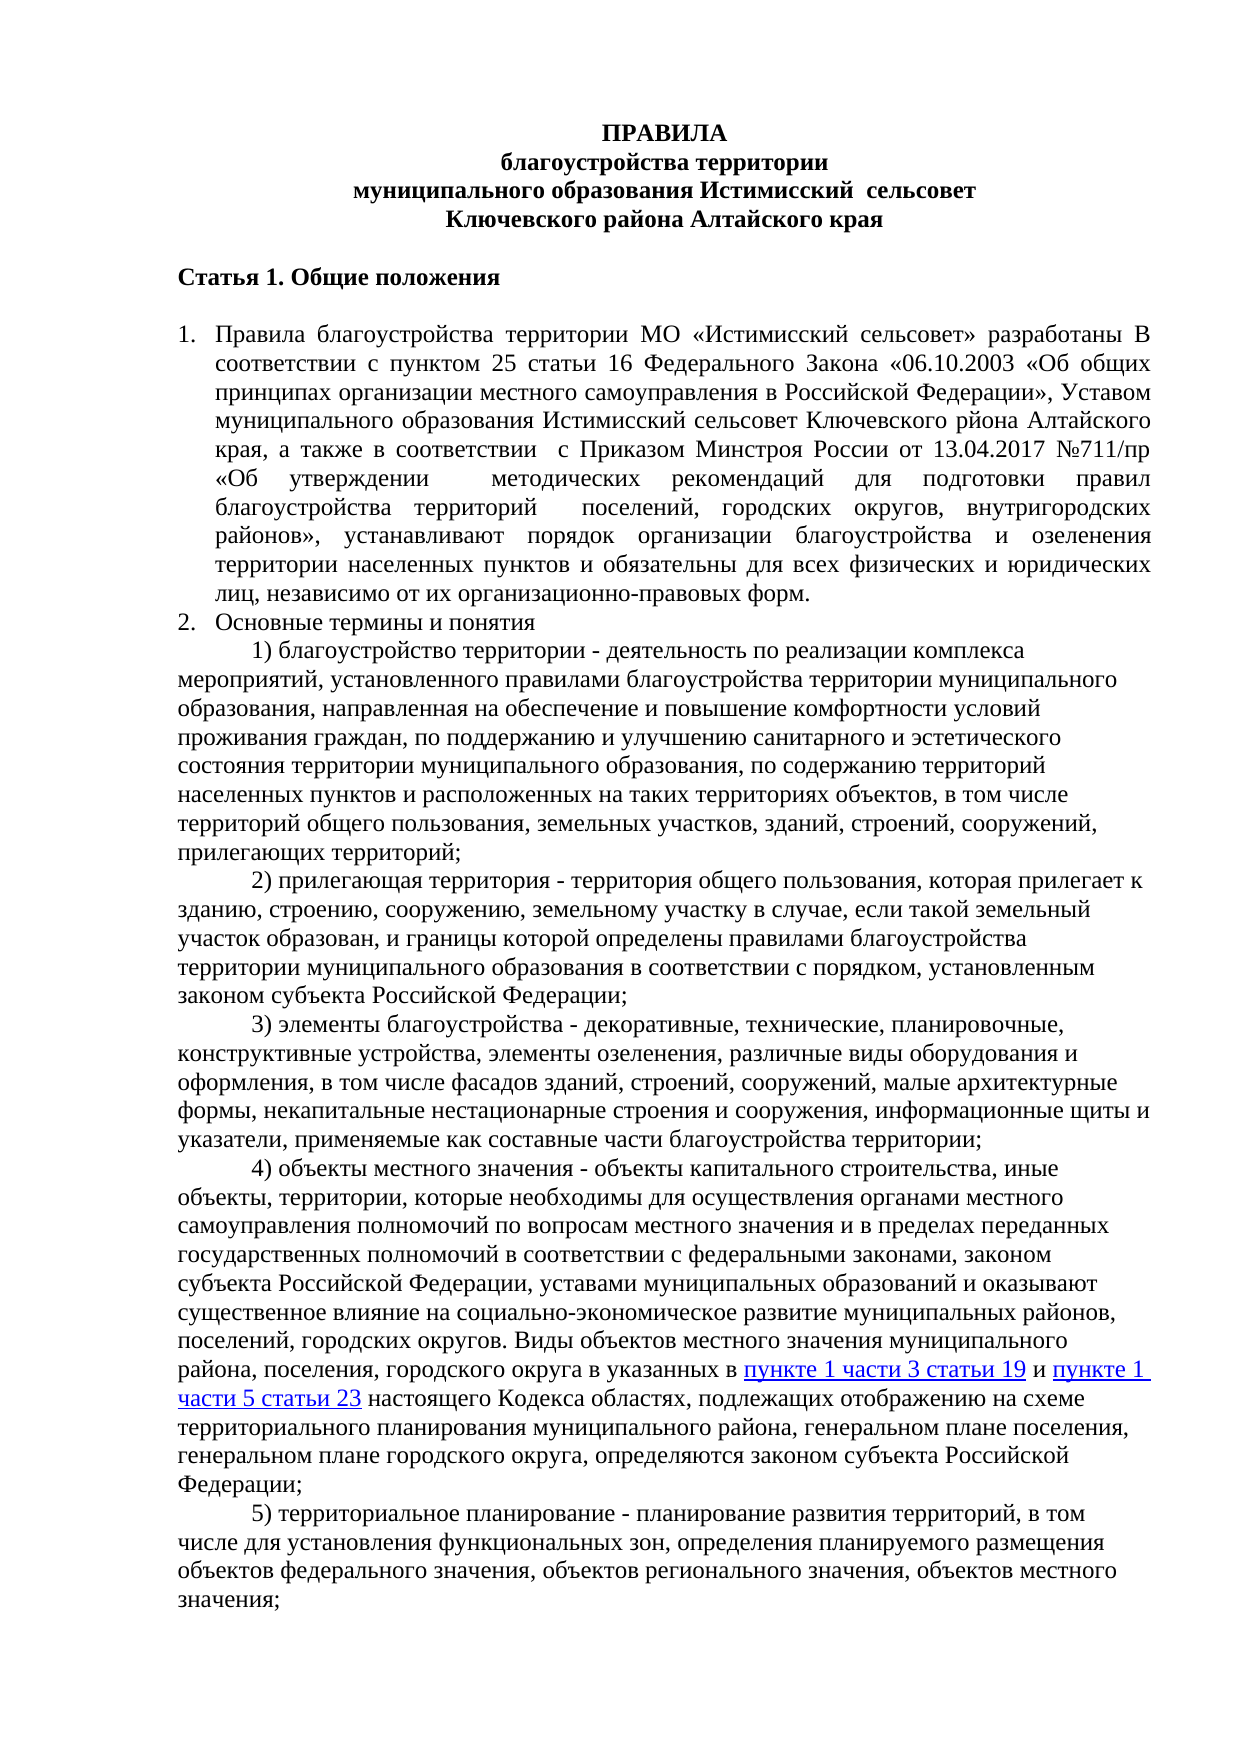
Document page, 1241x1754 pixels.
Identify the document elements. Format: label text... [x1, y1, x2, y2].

text Ключевского района Алтайского края [177, 204, 1152, 233]
text 1) благоустройство территории - деятельность по реализации комплекса мероприятий, установленного правилами благоустройства территории муниципального образования, направленная на обеспечение и повышение комфортности условий проживания граждан, по поддержанию и улучшению санитарного и эстетического состояния территории муниципального образования, по содержанию территорий населенных пунктов и расположенных на таких территориях объектов, в том числе территорий общего пользования, земельных участков, зданий, строений, сооружений, прилегающих территорий; [177, 636, 1152, 866]
text Статья 1. Общие положения [177, 262, 1152, 291]
text муниципального образования Истимисский сельсовет [177, 176, 1152, 204]
text 5) территориальное планирование - планирование развития территорий, в том числе для установления функциональных зон, определения планируемого размещения объектов федерального значения, объектов регионального значения, объектов местного значения; [177, 1498, 1152, 1613]
list Основные термины и понятия [177, 607, 1152, 636]
text 4) объекты местного значения - объекты капитального строительства, иные объекты, территории, которые необходимы для осуществления органами местного самоуправления полномочий по вопросам местного значения и в пределах переданных государственных полномочий в соответствии с федеральными законами, законом субъекта Российской Федерации, уставами муниципальных образований и оказывают существенное влияние на социально-экономическое развитие муниципальных районов, поселений, городских округов. Виды объектов местного значения муниципального района, поселения, городского округа в указанных в пункте 1 части 3 статьи 19 и пункте 1 части 5 статьи 23 настоящего Кодекса областях, подлежащих отображению на схеме территориального планирования муниципального района, генеральном плане поселения, генеральном плане городского округа, определяются законом субъекта Российской Федерации; [177, 1153, 1152, 1498]
text ПРАВИЛА [177, 118, 1152, 147]
text 3) элементы благоустройства - декоративные, технические, планировочные, конструктивные устройства, элементы озеленения, различные виды оборудования и оформления, в том числе фасадов зданий, строений, сооружений, малые архитектурные формы, некапитальные нестационарные строения и сооружения, информационные щиты и указатели, применяемые как составные части благоустройства территории; [177, 1009, 1152, 1153]
text 2) прилегающая территория - территория общего пользования, которая прилегает к зданию, строению, сооружению, земельному участку в случае, если такой земельный участок образован, и границы которой определены правилами благоустройства территории муниципального образования в соответствии с порядком, установленным законом субъекта Российской Федерации; [177, 866, 1152, 1009]
text благоустройства территории [177, 147, 1152, 176]
list Правила благоустройства территории МО «Истимисский сельсовет» разработаны В соответствии с пунктом 25 статьи 16 Федерального Закона «06.10.2003 «Об общих принципах организации местного самоуправления в Российской Федерации», Уставом муниципального образования Истимисский сельсовет Ключевского рйона Алтайского края, а также в соответствии с Приказом Минстроя России от 13.04.2017 №711/пр «Об утверждении методических рекомендаций для подготовки правил благоустройства территорий поселений, городских округов, внутригородских районов», устанавливают порядок организации благоустройства и озеленения территории населенных пунктов и обязательны для всех физических и юридических лиц, независимо от их организационно-правовых форм. [177, 319, 1152, 607]
